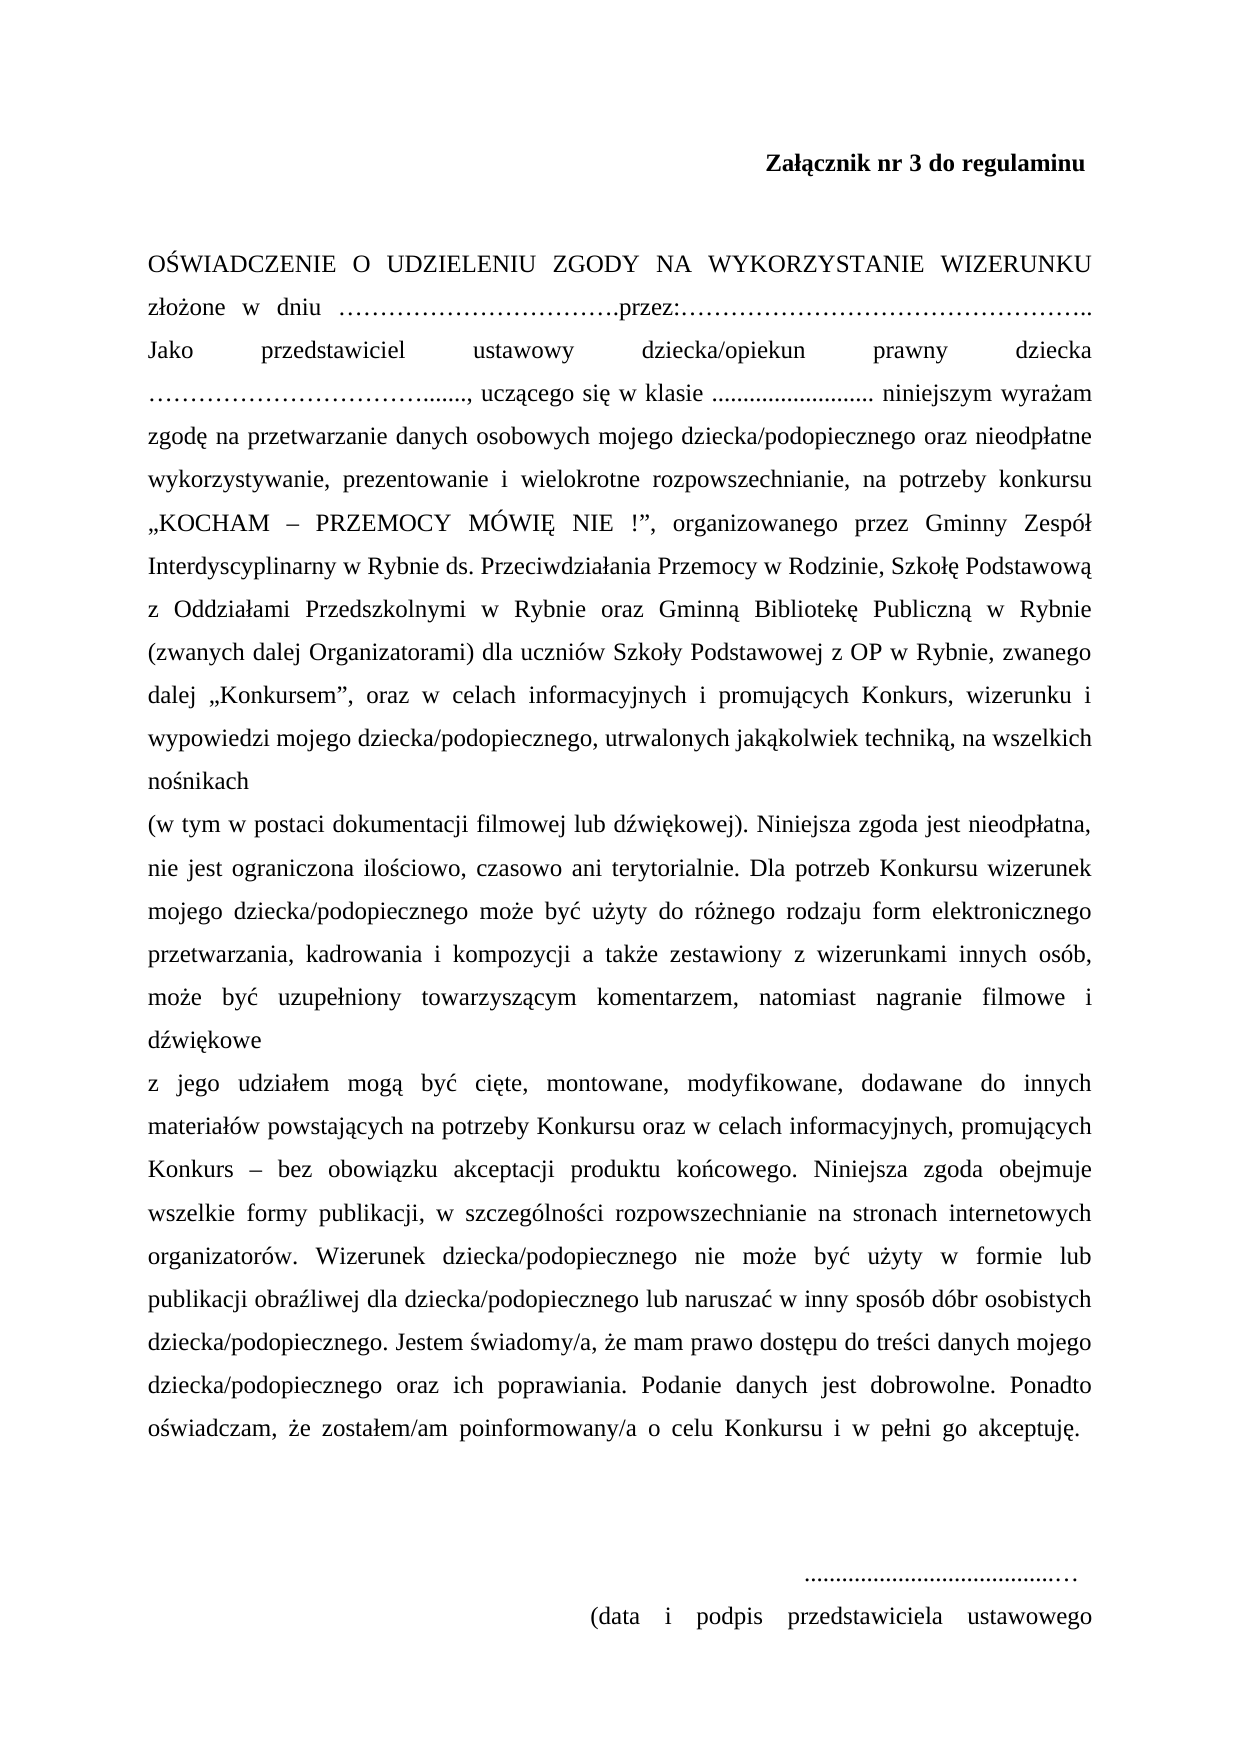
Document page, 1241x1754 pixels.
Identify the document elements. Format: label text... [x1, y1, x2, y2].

text Załącznik nr 3 do regulaminu [738, 148, 1093, 218]
text OŚWIADCZENIE O UDZIELENIU ZGODY NA WYKORZYSTANIE WIZERUNKU złożone w dniu …………………………….przez:………………………………………….. Jako przedstawiciel ustawowy dziecka/opiekun prawny dziecka ……………………………......., uczącego się w klasie .......................... niniejszym wyrażam zgodę na przetwarzanie danych osobowych mojego dziecka/podopiecznego oraz nieodpłatne wykorzystywanie, prezentowanie i wielokrotne rozpowszechnianie, na potrzeby konkursu „KOCHAM – PRZEMOCY MÓWIĘ NIE !”, organizowanego przez Gminny Zespół Interdyscyplinarny w Rybnie ds. Przeciwdziałania Przemocy w Rodzinie, Szkołę Podstawową z Oddziałami Przedszkolnymi w Rybnie oraz Gminną Bibliotekę Publiczną w Rybnie (zwanych dalej Organizatorami) dla uczniów Szkoły Podstawowej z OP w Rybnie, zwanego dalej „Konkursem”, oraz w celach informacyjnych i promujących Konkurs, wizerunku i wypowiedzi mojego dziecka/podopiecznego, utrwalonych jakąkolwiek techniką, na wszelkich nośnikach (w tym w postaci dokumentacji filmowej lub dźwiękowej). Niniejsza zgoda jest nieodpłatna, nie jest ograniczona ilościowo, czasowo ani terytorialnie. Dla potrzeb Konkursu wizerunek mojego dziecka/podopiecznego może być użyty do różnego rodzaju form elektronicznego przetwarzania, kadrowania i kompozycji a także zestawiony z wizerunkami innych osób, może być uzupełniony towarzyszącym komentarzem, natomiast nagranie filmowe i dźwiękowe z jego udziałem mogą być cięte, montowane, modyfikowane, dodawane do innych materiałów powstających na potrzeby Konkursu oraz w celach informacyjnych, promujących Konkurs – bez obowiązku akceptacji produktu końcowego. Niniejsza zgoda obejmuje wszelkie formy publikacji, w szczególności rozpowszechnianie na stronach internetowych organizatorów. Wizerunek dziecka/podopiecznego nie może być użyty w formie lub publikacji obraźliwej dla dziecka/podopiecznego lub naruszać w inny sposób dóbr osobistych dziecka/podopiecznego. Jestem świadomy/a, że mam prawo dostępu do treści danych mojego dziecka/podopiecznego oraz ich poprawiania. Podanie danych jest dobrowolne. Ponadto oświadczam, że zostałem/am poinformowany/a o celu Konkursu i w pełni go akceptuję. [148, 249, 1093, 1527]
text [590, 1558, 1093, 1630]
